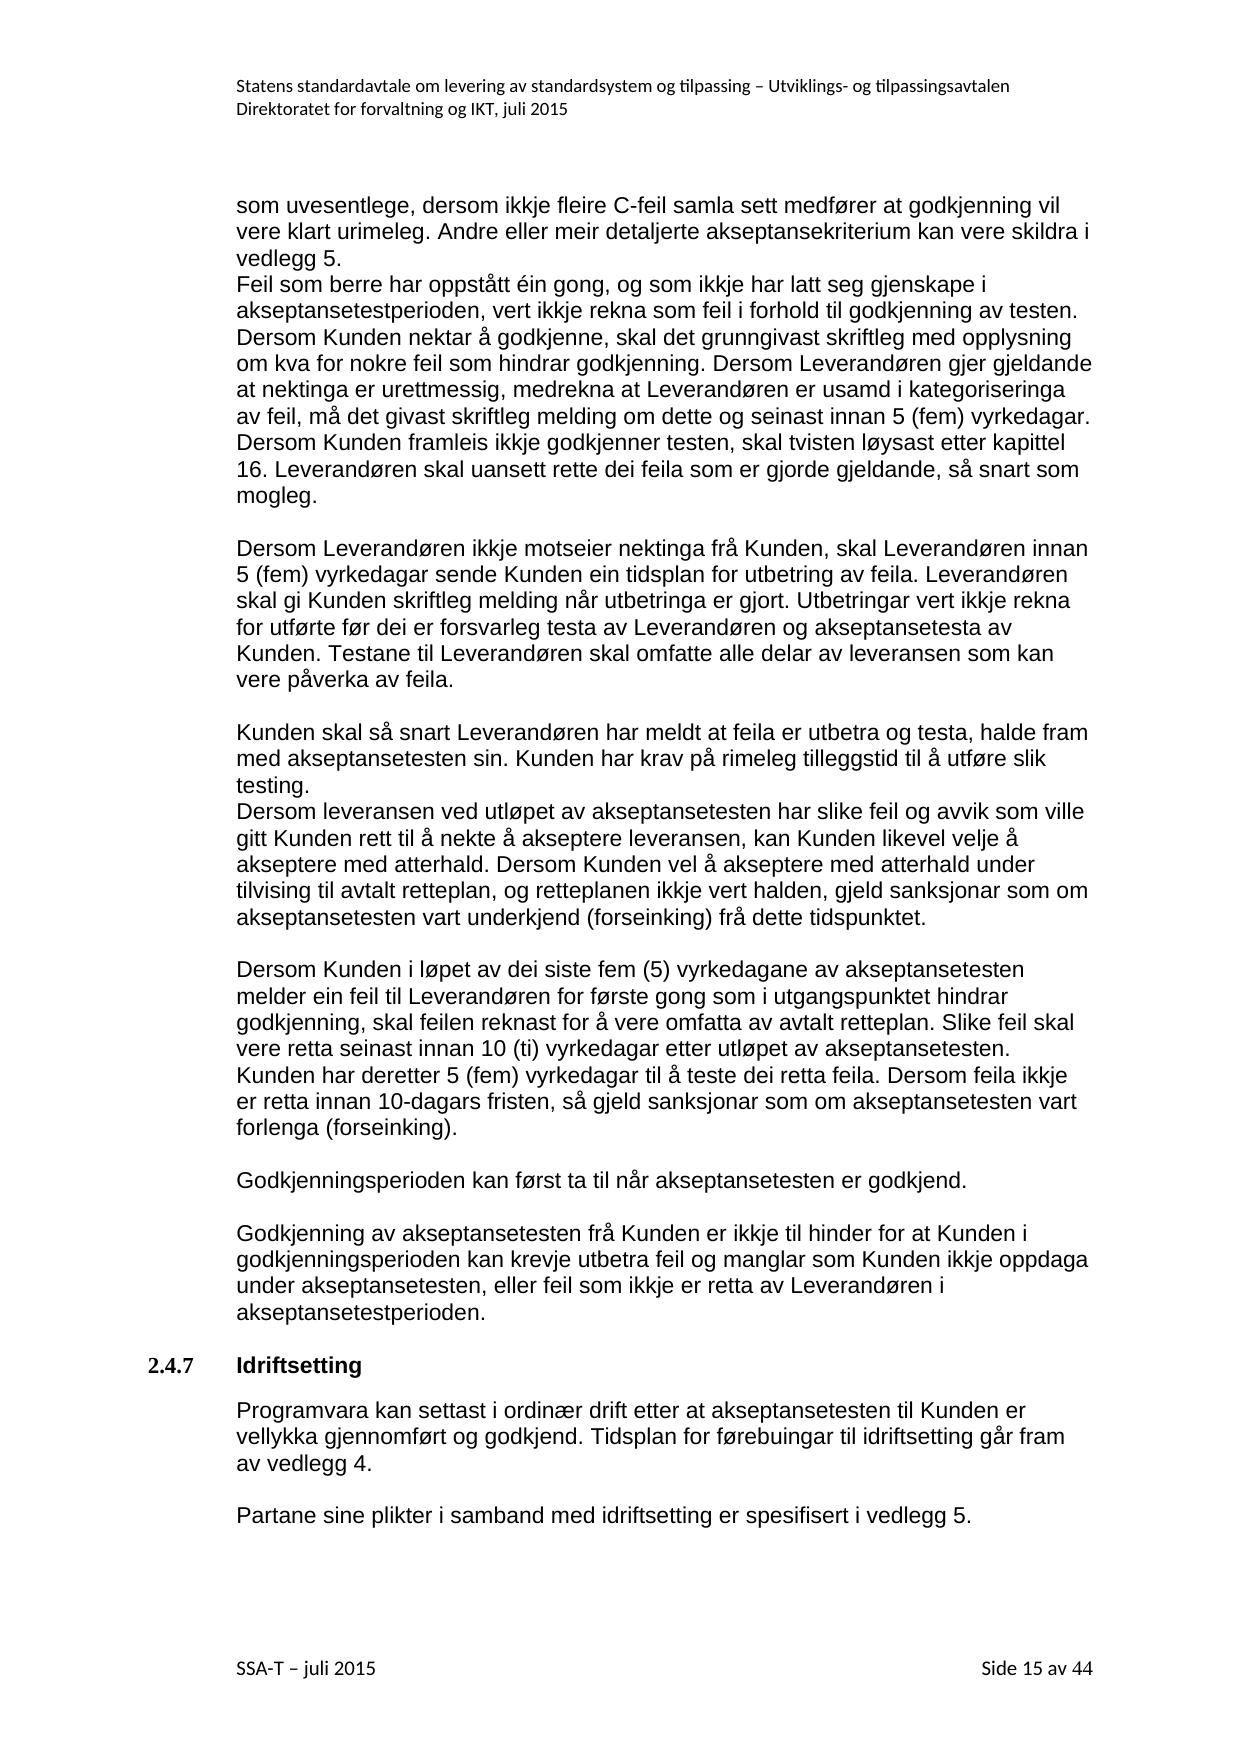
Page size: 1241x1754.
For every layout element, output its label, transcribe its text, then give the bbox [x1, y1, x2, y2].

text Kunden skal så snart Leverandøren har meldt at feila er utbetra og testa, halde fram med akseptansetesten sin. Kunden har krav på rimeleg tilleggstid til å utføre slik testing. [236, 719, 1092, 798]
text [236, 192, 1092, 271]
text Dersom leveransen ved utløpet av akseptansetesten har slike feil og avvik som ville gitt Kunden rett til å nekte å akseptere leveransen, kan Kunden likevel velje å akseptere med atterhald. Dersom Kunden vel å akseptere med atterhald under tilvising til avtalt retteplan, og retteplanen ikkje vert halden, gjeld sanksjonar som om akseptansetesten vart underkjend (forseinking) frå dette tidspunktet. [236, 798, 1092, 930]
subtitle Idriftsetting [148, 1352, 1092, 1378]
text Godkjenningsperioden kan først ta til når akseptansetesten er godkjend. [236, 1167, 1092, 1193]
text Dersom Kunden i løpet av dei siste fem (5) vyrkedagane av akseptansetesten melder ein feil til Leverandøren for første gong som i utgangspunktet hindrar godkjenning, skal feilen reknast for å vere omfatta av avtalt retteplan. Slike feil skal vere retta seinast innan 10 (ti) vyrkedagar etter utløpet av akseptansetesten. Kunden har deretter 5 (fem) vyrkedagar til å teste dei retta feila. Dersom feila ikkje er retta innan 10-dagars fristen, så gjeld sanksjonar som om akseptansetesten vart forlenga (forseinking). [236, 956, 1092, 1141]
text Partane sine plikter i samband med idriftsetting er spesifisert i vedlegg 5. [236, 1502, 1092, 1528]
text Dersom Kunden nektar å godkjenne, skal det grunngivast skriftleg med opplysning om kva for nokre feil som hindrar godkjenning. Dersom Leverandøren gjer gjeldande at nektinga er urettmessig, medrekna at Leverandøren er usamd i kategoriseringa av feil, må det givast skriftleg melding om dette og seinast innan 5 (fem) vyrkedagar. Dersom Kunden framleis ikkje godkjenner testen, skal tvisten løysast etter kapittel 16. Leverandøren skal uansett rette dei feila som er gjorde gjeldande, så snart som mogleg. [236, 324, 1092, 508]
text Dersom Leverandøren ikkje motseier nektinga frå Kunden, skal Leverandøren innan 5 (fem) vyrkedagar sende Kunden ein tidsplan for utbetring av feila. Leverandøren skal gi Kunden skriftleg melding når utbetringa er gjort. Utbetringar vert ikkje rekna for utførte før dei er forsvarleg testa av Leverandøren og akseptansetesta av Kunden. Testane til Leverandøren skal omfatte alle delar av leveransen som kan vere påverka av feila. [236, 534, 1092, 693]
text Feil som berre har oppstått éin gong, og som ikkje har latt seg gjenskape i akseptansetestperioden, vert ikkje rekna som feil i forhold til godkjenning av testen. [236, 271, 1092, 324]
text Programvara kan settast i ordinær drift etter at akseptansetesten til Kunden er vellykka gjennomført og godkjend. Tidsplan for førebuingar til idriftsetting går fram av vedlegg 4. [236, 1397, 1092, 1476]
text Godkjenning av akseptansetesten frå Kunden er ikkje til hinder for at Kunden i godkjenningsperioden kan krevje utbetra feil og manglar som Kunden ikkje oppdaga under akseptansetesten, eller feil som ikkje er retta av Leverandøren i akseptansetestperioden. [236, 1220, 1092, 1325]
